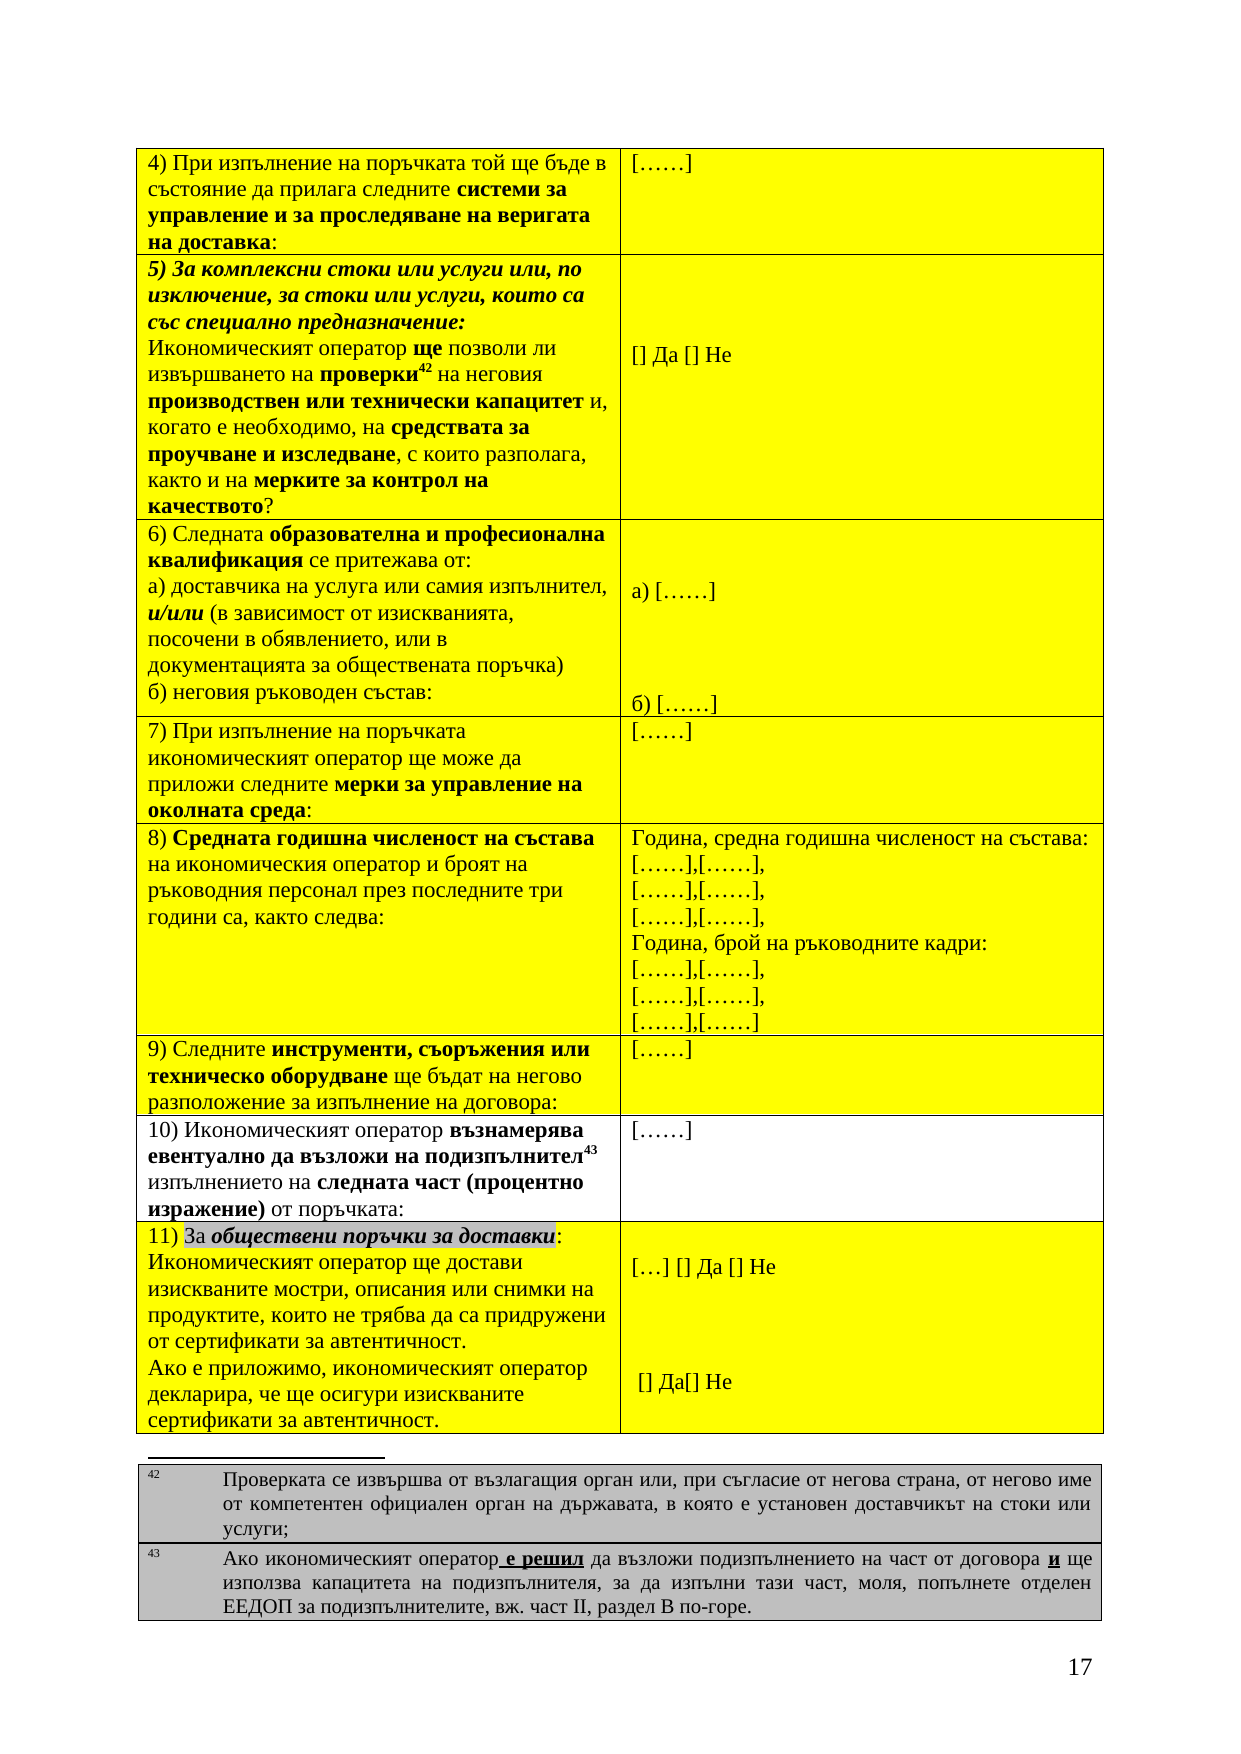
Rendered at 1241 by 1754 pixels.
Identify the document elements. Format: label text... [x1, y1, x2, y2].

table_cell [……] [621, 1036, 1103, 1114]
table_cell 4) При изпълнение на поръчката той ще бъде в състояние да прилага следните системи за управление и за проследяване на веригата на доставка: [137, 149, 620, 254]
table_cell 7) При изпълнение на поръчката икономическият оператор ще може да приложи следните мерки за управление на околната среда: [137, 717, 620, 823]
table_cell 10) Икономическият оператор възнамерява евентуално да възложи на подизпълнител изпълнението на следната част (процентно изражение) от поръчката: [137, 1116, 620, 1221]
table_cell [……] [621, 1116, 1103, 1221]
table_cell 8) Средната годишна численост на състава на икономическия оператор и броят на ръководния персонал през последните три години са, както следва: [137, 824, 620, 1034]
table_cell 5) За комплексни стоки или услуги или, по изключение, за стоки или услуги, които са със специално предназначение: Икономическият оператор ще позволи ли извършването на проверки на неговия производствен или технически капацитет и, когато е необходимо, на средствата за проучване и изследване, с които разполага, както и на мерките за контрол на качеството? [137, 255, 620, 519]
table_cell [] Да [] Не [621, 255, 1103, 519]
table_cell [……] [621, 717, 1103, 823]
table_cell [……] [621, 149, 1103, 254]
table_cell 9) Следните инструменти, съоръжения или техническо оборудване ще бъдат на негово разположение за изпълнение на договора: [137, 1036, 620, 1114]
table_cell a) [……] б) [……] [621, 520, 1103, 716]
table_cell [137, 1222, 620, 1433]
table_cell 6) Следната образователна и професионална квалификация се притежава от: а) доставчика на услуга или самия изпълнител, и/или (в зависимост от изискванията, посочени в обявлението, или в документацията за обществената поръчка) б) неговия ръководен състав: [137, 520, 620, 716]
table_cell Година, средна годишна численост на състава: [……],[……], [……],[……], [……],[……], Година, брой на ръководните кадри: [……],[……], [……],[……], [……],[……] [621, 824, 1103, 1034]
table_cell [621, 1222, 1103, 1433]
